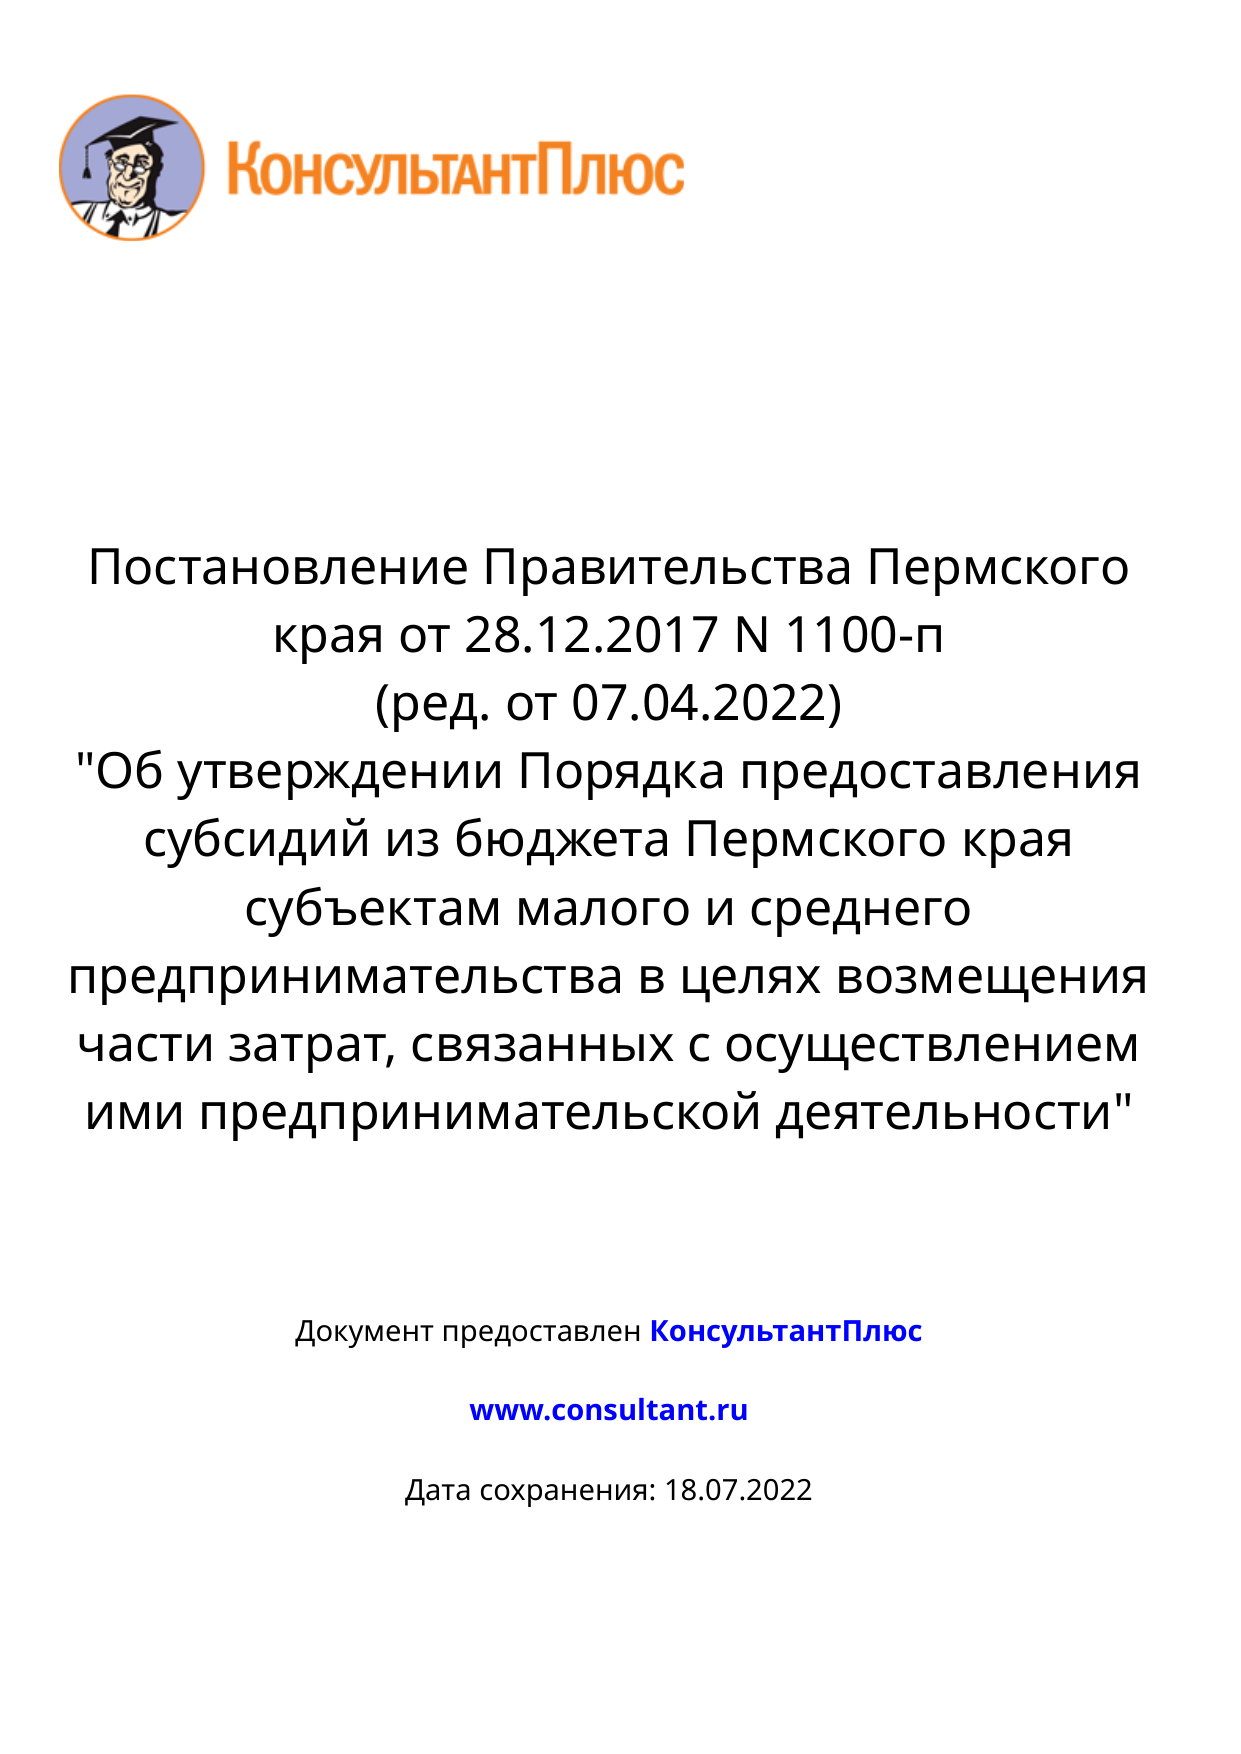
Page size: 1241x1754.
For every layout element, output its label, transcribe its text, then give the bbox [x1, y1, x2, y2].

table_cell Постановление Правительства Пермского края от 28.12.2017 N 1100-п (ред. от 07.04.2022) "Об утверждении Порядка предоставления субсидий из бюджета Пермского края субъектам малого и среднего предпринимательства в целях возмещения части затрат, связанных с осуществлением ими предпринимательской деятельности" [51, 403, 1167, 1272]
picture [59, 93, 684, 243]
table_cell Документ предоставлен КонсультантПлюс www.consultant.ru Дата сохранения: 18.07.2022 [51, 1272, 1167, 1587]
table_header [51, 88, 1167, 403]
